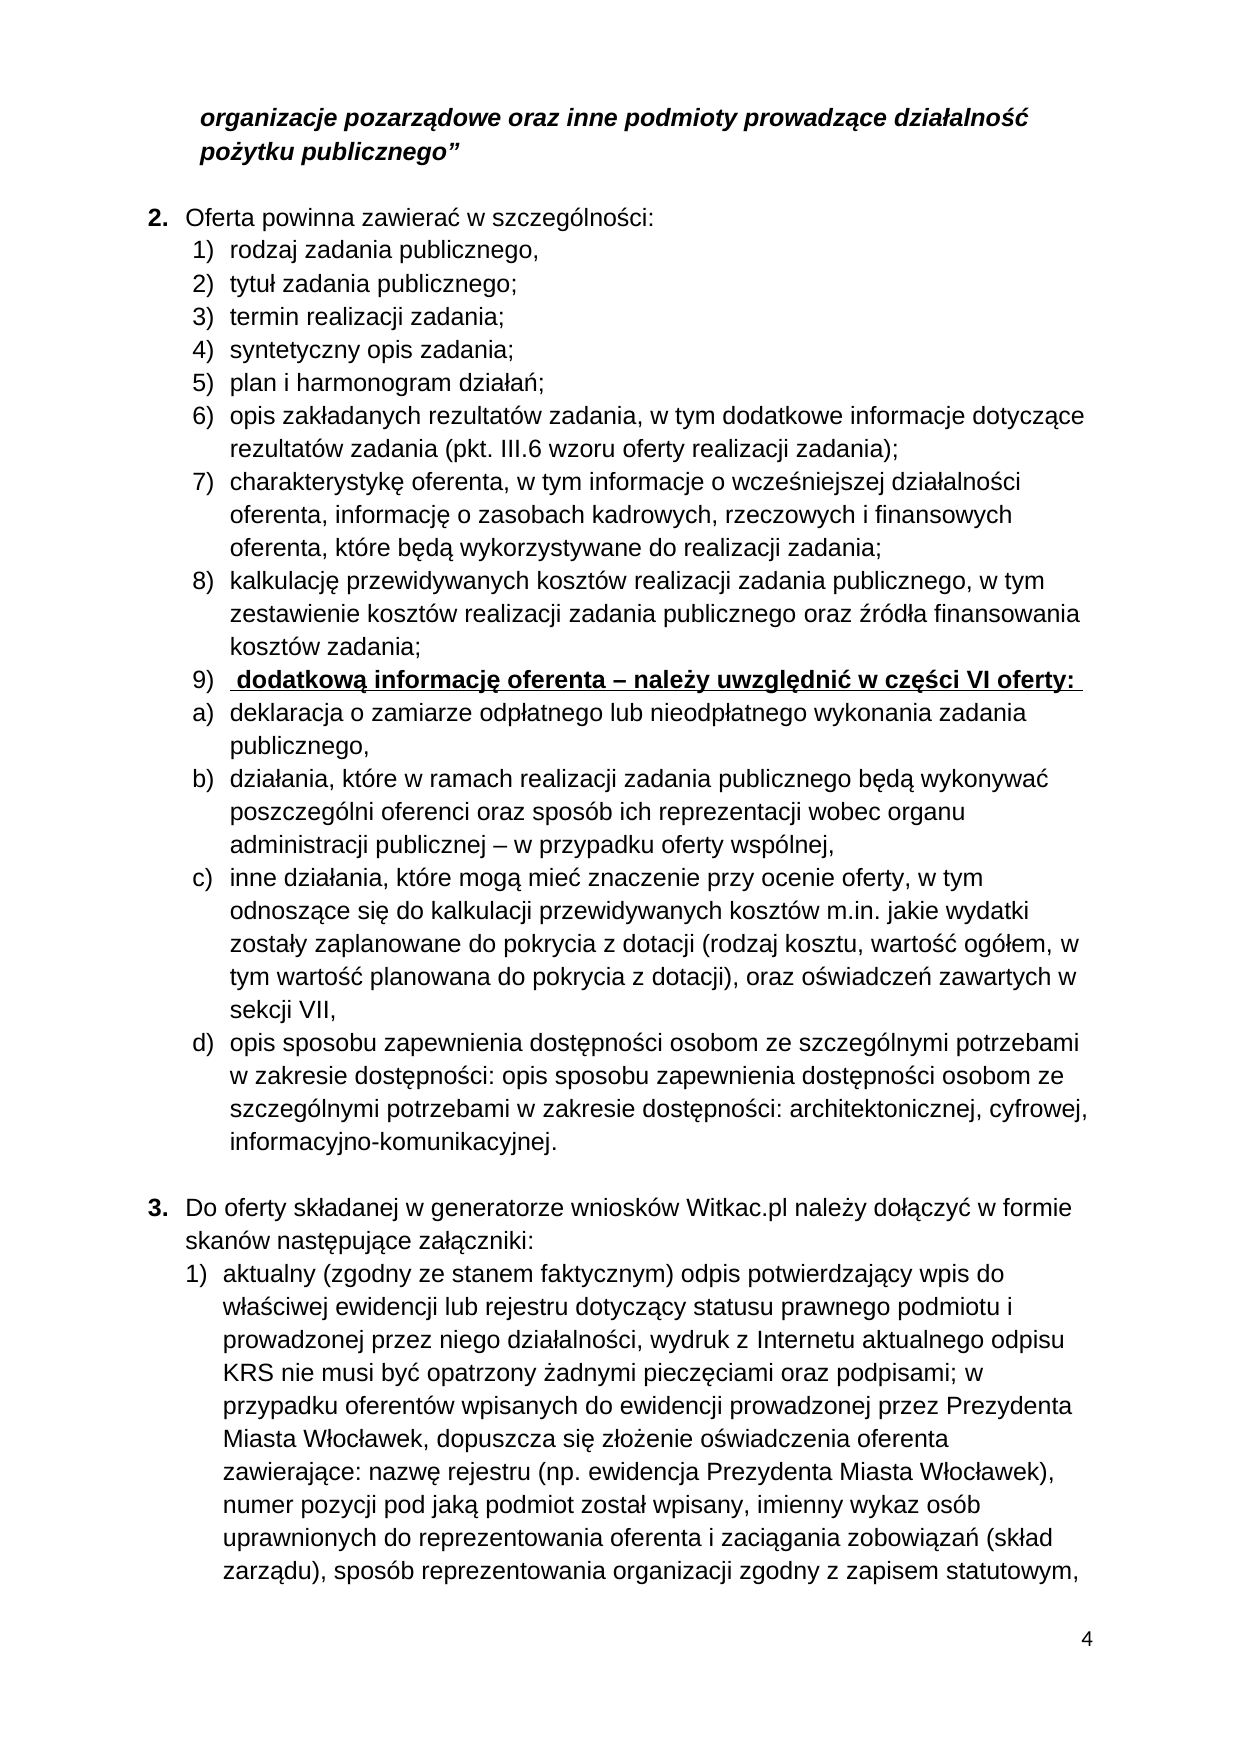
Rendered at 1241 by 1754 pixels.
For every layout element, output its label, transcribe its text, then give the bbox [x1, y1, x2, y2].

list charakterystykę oferenta, w tym informacje o wcześniejszej działalności oferenta, informację o zasobach kadrowych, rzeczowych i finansowych oferenta, które będą wykorzystywane do realizacji zadania; [192, 467, 1093, 561]
list Oferta powinna zawierać w szczególności: [148, 202, 1093, 231]
list opis sposobu zapewnienia dostępności osobom ze szczególnymi potrzebami w zakresie dostępności: opis sposobu zapewnienia dostępności osobom ze szczególnymi potrzebami w zakresie dostępności: architektonicznej, cyfrowej, informacyjno-komunikacyjnej. [192, 1028, 1093, 1156]
list tytuł zadania publicznego; [192, 268, 1093, 297]
list Do oferty składanej w generatorze wniosków Witkac.pl należy dołączyć w formie skanów następujące załączniki: [148, 1193, 1093, 1255]
list dodatkową informację oferenta – należy uwzględnić w części VI oferty: [192, 665, 1093, 693]
list syntetyczny opis zadania; [192, 334, 1093, 363]
list działania, które w ramach realizacji zadania publicznego będą wykonywać poszczególni oferenci oraz sposób ich reprezentacji wobec organu administracji publicznej – w przypadku oferty wspólnej, [192, 764, 1093, 859]
list opis zakładanych rezultatów zadania, w tym dodatkowe informacje dotyczące rezultatów zadania (pkt. III.6 wzoru oferty realizacji zadania); [192, 401, 1093, 462]
list inne działania, które mogą mieć znaczenie przy ocenie oferty, w tym odnoszące się do kalkulacji przewidywanych kosztów m.in. jakie wydatki zostały zaplanowane do pokrycia z dotacji (rodzaj kosztu, wartość ogółem, w tym wartość planowana do pokrycia z dotacji), oraz oświadczeń zawartych w sekcji VII, [192, 863, 1093, 1024]
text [200, 103, 1093, 165]
list termin realizacji zadania; [192, 302, 1093, 330]
list aktualny (zgodny ze stanem faktycznym) odpis potwierdzający wpis do właściwej ewidencji lub rejestru dotyczący statusu prawnego podmiotu i prowadzonej przez niego działalności, wydruk z Internetu aktualnego odpisu KRS nie musi być opatrzony żadnymi pieczęciami oraz podpisami; w przypadku oferentów wpisanych do ewidencji prowadzonej przez Prezydenta Miasta Włocławek, dopuszcza się złożenie oświadczenia oferenta zawierające: nazwę rejestru (np. ewidencja Prezydenta Miasta Włocławek), numer pozycji pod jaką podmiot został wpisany, imienny wykaz osób uprawnionych do reprezentowania oferenta i zaciągania zobowiązań (skład zarządu), sposób reprezentowania organizacji zgodny z zapisem statutowym, [185, 1259, 1093, 1585]
list rodzaj zadania publicznego, [192, 236, 1093, 264]
list kalkulację przewidywanych kosztów realizacji zadania publicznego, w tym zestawienie kosztów realizacji zadania publicznego oraz źródła finansowania kosztów zadania; [192, 566, 1093, 661]
list plan i harmonogram działań; [192, 368, 1093, 396]
list deklaracja o zamiarze odpłatnego lub nieodpłatnego wykonania zadania publicznego, [192, 698, 1093, 759]
